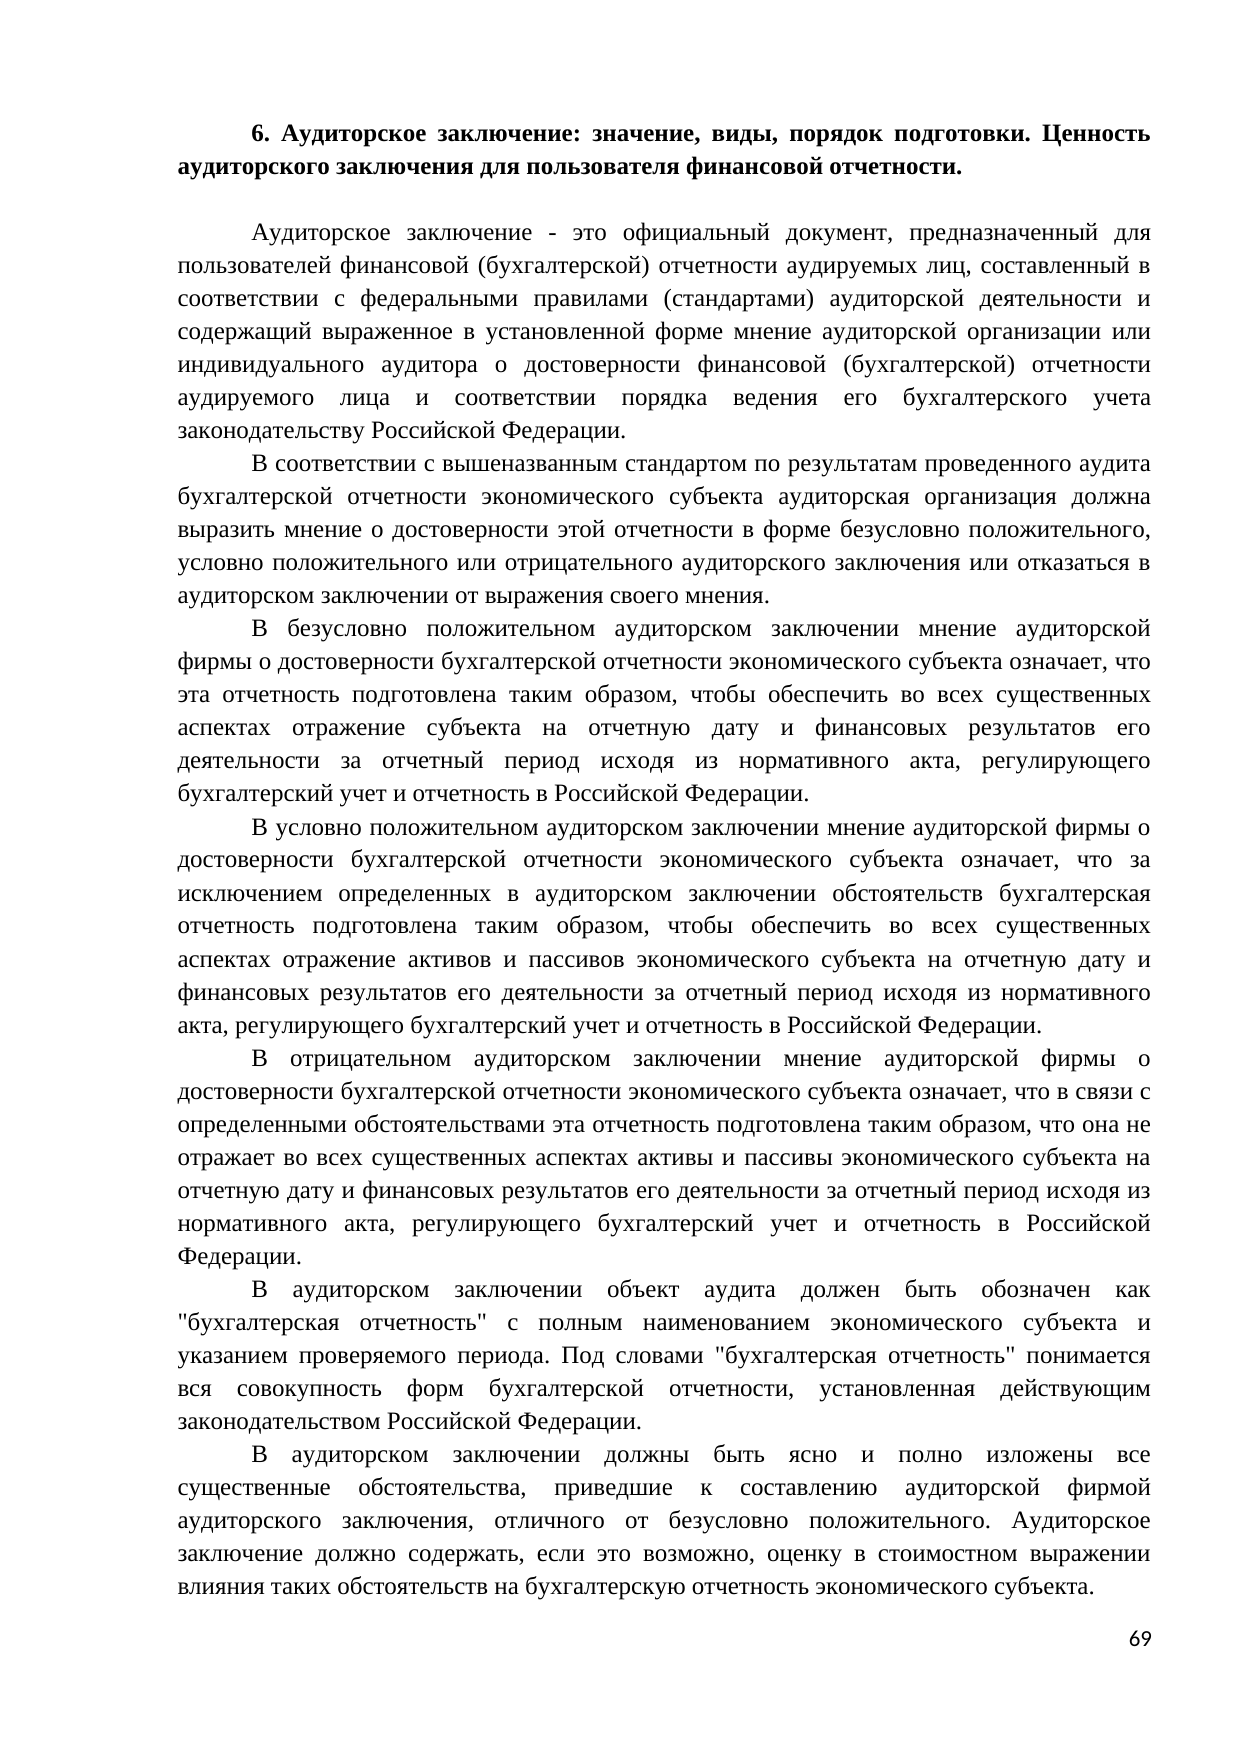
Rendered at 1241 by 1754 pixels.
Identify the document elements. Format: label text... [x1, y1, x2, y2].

text В отрицательном аудиторском заключении мнение аудиторской фирмы о достоверности бухгалтерской отчетности экономического субъекта означает, что в связи с определенными обстоятельствами эта отчетность подготовлена таким образом, что она не отражает во всех существенных аспектах активы и пассивы экономического субъекта на отчетную дату и финансовых результатов его деятельности за отчетный период исходя из нормативного акта, регулирующего бухгалтерский учет и отчетность в Российской Федерации. [177, 1043, 1152, 1269]
text В условно положительном аудиторском заключении мнение аудиторской фирмы о достоверности бухгалтерской отчетности экономического субъекта означает, что за исключением определенных в аудиторском заключении обстоятельств бухгалтерская отчетность подготовлена таким образом, чтобы обеспечить во всех существенных аспектах отражение активов и пассивов экономического субъекта на отчетную дату и финансовых результатов его деятельности за отчетный период исходя из нормативного акта, регулирующего бухгалтерский учет и отчетность в Российской Федерации. [177, 812, 1152, 1038]
text В аудиторском заключении должны быть ясно и полно изложены все существенные обстоятельства, приведшие к составлению аудиторской фирмой аудиторского заключения, отличного от безусловно положительного. Аудиторское заключение должно содержать, если это возможно, оценку в стоимостном выражении влияния таких обстоятельств на бухгалтерскую отчетность экономического субъекта. [177, 1439, 1152, 1600]
text В аудиторском заключении объект аудита должен быть обозначен как "бухгалтерская отчетность" с полным наименованием экономического субъекта и указанием проверяемого периода. Под словами "бухгалтерская отчетность" понимается вся совокупность форм бухгалтерской отчетности, установленная действующим законодательством Российской Федерации. [177, 1274, 1152, 1435]
text В безусловно положительном аудиторском заключении мнение аудиторской фирмы о достоверности бухгалтерской отчетности экономического субъекта означает, что эта отчетность подготовлена таким образом, чтобы обеспечить во всех существенных аспектах отражение субъекта на отчетную дату и финансовых результатов его деятельности за отчетный период исходя из нормативного акта, регулирующего бухгалтерский учет и отчетность в Российской Федерации. [177, 613, 1152, 807]
text Аудиторское заключение - это официальный документ, предназначенный для пользователей финансовой (бухгалтерской) отчетности аудируемых лиц, составленный в соответствии с федеральными правилами (стандартами) аудиторской деятельности и содержащий выраженное в установленной форме мнение аудиторской организации или индивидуального аудитора о достоверности финансовой (бухгалтерской) отчетности аудируемого лица и соответствии порядка ведения его бухгалтерского учета законодательству Российской Федерации. [177, 217, 1152, 444]
text 6. Аудиторское заключение: значение, виды, порядок подготовки. Ценность аудиторского заключения для пользователя финансовой отчетности. [177, 118, 1152, 180]
text В соответствии с вышеназванным стандартом по результатам проведенного аудита бухгалтерской отчетности экономического субъекта аудиторская организация должна выразить мнение о достоверности этой отчетности в форме безусловно положительного, условно положительного или отрицательного аудиторского заключения или отказаться в аудиторском заключении от выражения своего мнения. [177, 448, 1152, 609]
